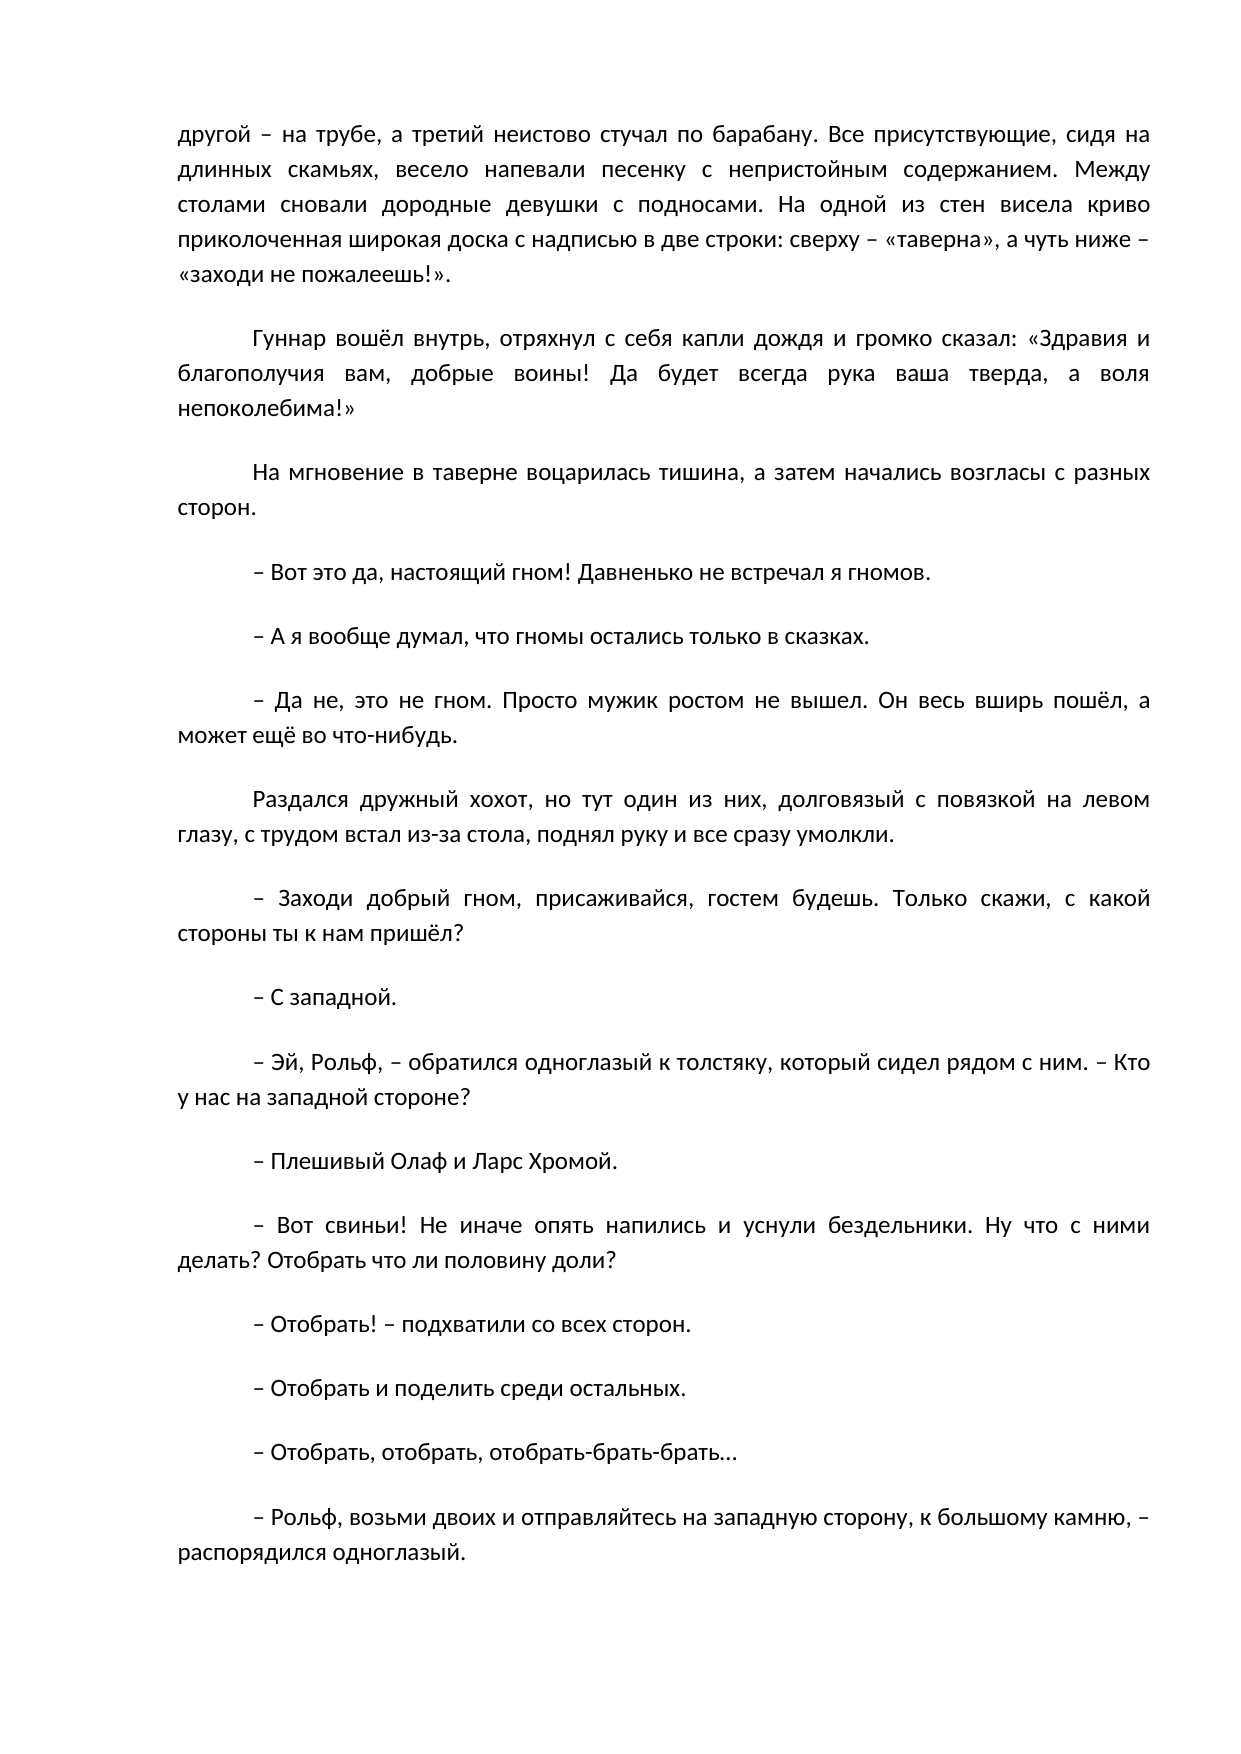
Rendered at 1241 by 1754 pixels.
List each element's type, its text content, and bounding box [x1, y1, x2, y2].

text – Отобрать и поделить среди остальных. [177, 1372, 1152, 1403]
text Раздался дружный хохот, но тут один из них, долговязый с повязкой на левом глазу, с трудом встал из-за стола, поднял руку и все сразу умолкли. [177, 783, 1152, 849]
text – Рольф, возьми двоих и отправляйтесь на западную сторону, к большому камню, – распорядился одноглазый. [177, 1501, 1152, 1566]
text – Плешивый Олаф и Ларс Хромой. [177, 1145, 1152, 1175]
text – Да не, это не гном. Просто мужик ростом не вышел. Он весь вширь пошёл, а может ещё во что-нибудь. [177, 684, 1152, 749]
text – Вот свиньи! Не иначе опять напились и уснули бездельники. Ну что с ними делать? Отобрать что ли половину доли? [177, 1209, 1152, 1274]
text – А я вообще думал, что гномы остались только в сказках. [177, 620, 1152, 650]
text – С западной. [177, 981, 1152, 1012]
text – Заходи добрый гном, присаживайся, гостем будешь. Только скажи, с какой стороны ты к нам пришёл? [177, 882, 1152, 948]
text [177, 118, 1152, 289]
text – Эй, Рольф, – обратился одноглазый к толстяку, который сидел рядом с ним. – Кто у нас на западной стороне? [177, 1046, 1152, 1111]
text На мгновение в таверне воцарилась тишина, а затем начались возгласы с разных сторон. [177, 456, 1152, 522]
text – Отобрать! – подхватили со всех сторон. [177, 1308, 1152, 1339]
text – Вот это да, настоящий гном! Давненько не встречал я гномов. [177, 556, 1152, 586]
text Гуннар вошёл внутрь, отряхнул с себя капли дождя и громко сказал: «Здравия и благополучия вам, добрые воины! Да будет всегда рука ваша тверда, а воля непоколебима!» [177, 322, 1152, 423]
text – Отобрать, отобрать, отобрать-брать-брать… [177, 1436, 1152, 1467]
